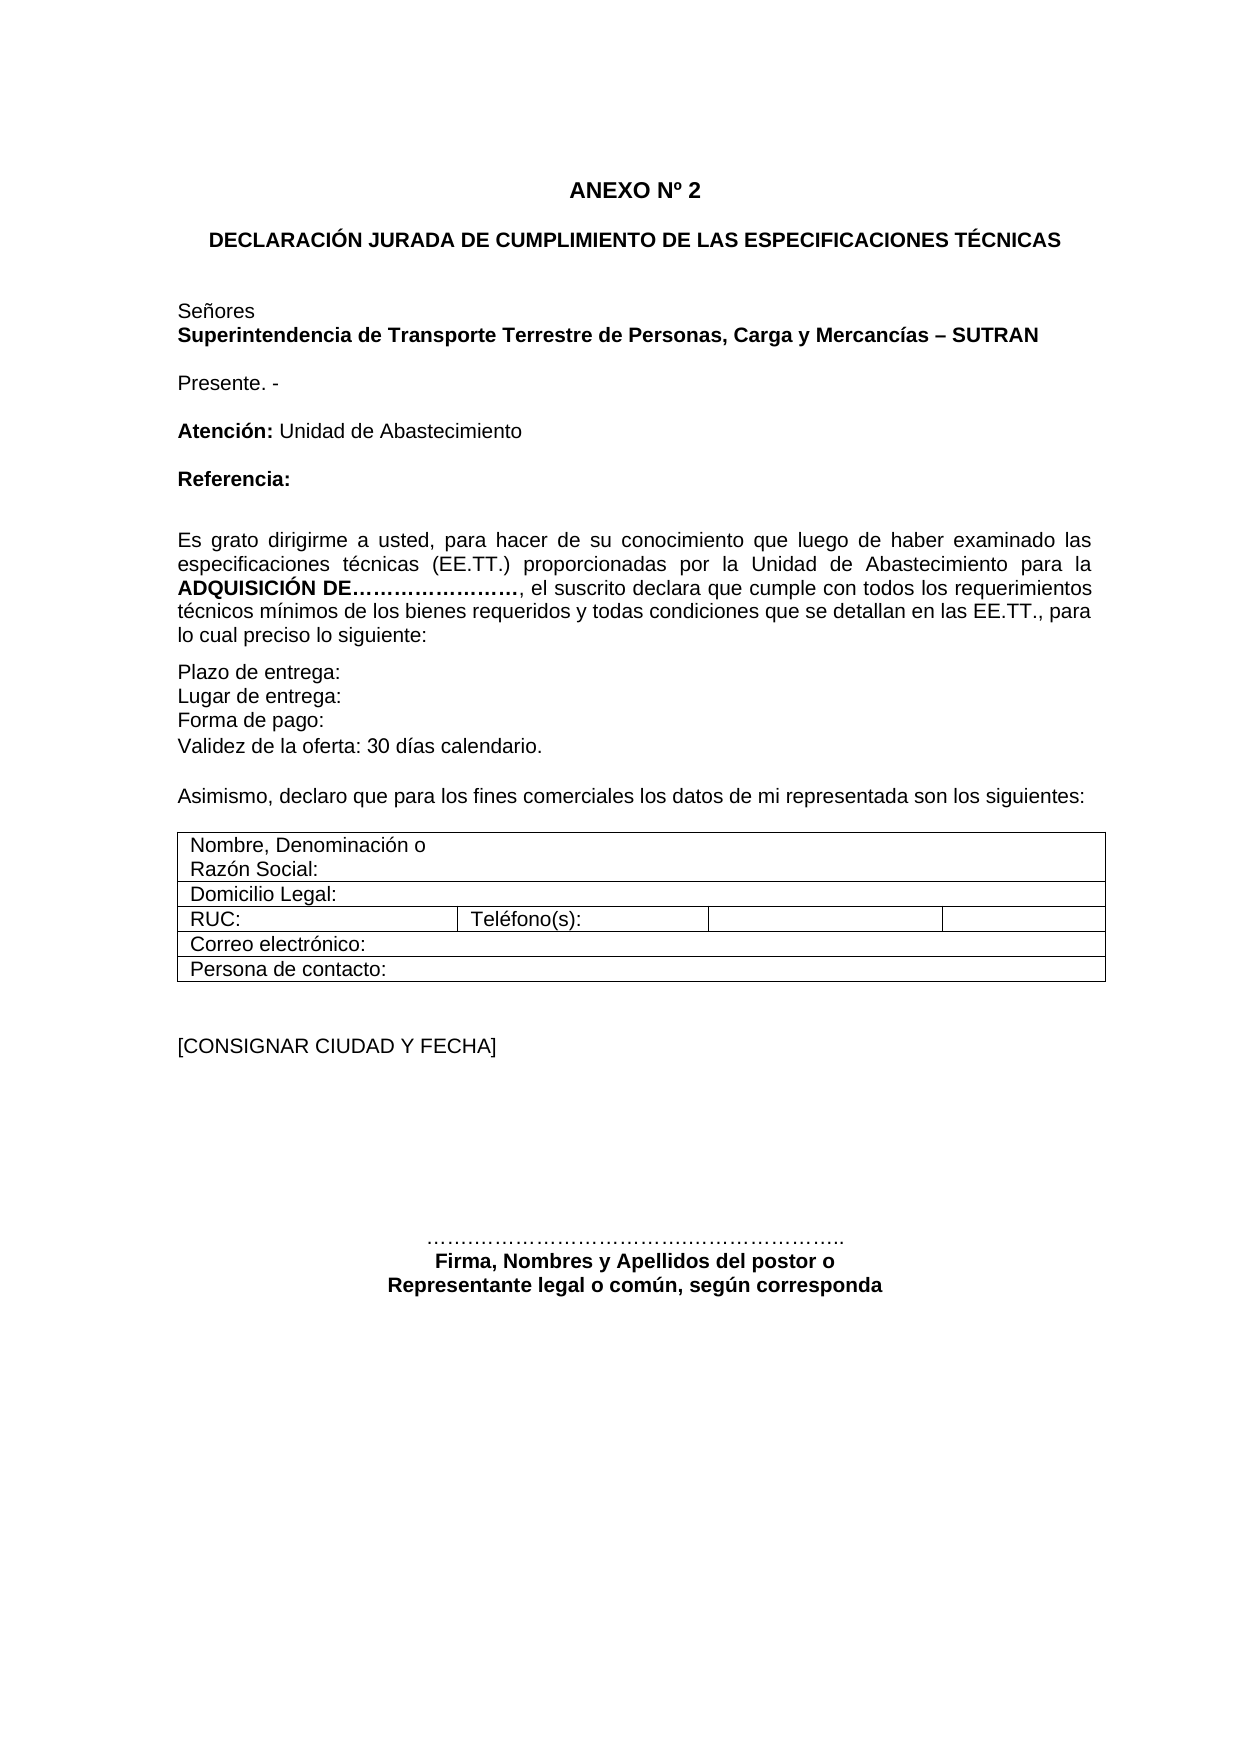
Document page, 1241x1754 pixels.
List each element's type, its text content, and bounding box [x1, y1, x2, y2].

text Superintendencia de Transporte Terrestre de Personas, Carga y Mercancías – SUTRAN [177, 323, 1093, 347]
text Asimismo, declaro que para los fines comerciales los datos de mi representada son los siguientes: [177, 784, 1093, 808]
text Lugar de entrega: [177, 684, 1093, 708]
text Plazo de entrega: [177, 660, 1093, 684]
table_header [500, 833, 1105, 881]
text Firma, Nombres y Apellidos del postor o [177, 1249, 1093, 1273]
table_cell RUC: [178, 907, 457, 931]
text Representante legal o común, según corresponda [177, 1273, 1093, 1297]
text Validez de la oferta: 30 días calendario. [177, 732, 1093, 760]
table_cell [943, 907, 1105, 931]
text Referencia: [177, 467, 1093, 491]
table_cell Correo electrónico: [178, 932, 1105, 956]
text [CONSIGNAR CIUDAD Y FECHA] [177, 1033, 1093, 1057]
text Señores [177, 299, 1093, 323]
text Atención: Unidad de Abastecimiento [177, 419, 1093, 443]
text Presente. - [177, 371, 1093, 395]
text Forma de pago: [177, 708, 1093, 732]
text DECLARACIÓN JURADA DE CUMPLIMIENTO DE LAS ESPECIFICACIONES TÉCNICAS [177, 227, 1093, 251]
table_cell Domicilio Legal: [178, 882, 500, 906]
table_header Nombre, Denominación o Razón Social: [178, 833, 500, 881]
text …….………………………….………………….. [177, 1225, 1093, 1249]
table_cell Teléfono(s): [458, 907, 708, 931]
text ANEXO Nº 2 [177, 177, 1093, 203]
table_cell [709, 907, 942, 931]
table_cell [500, 882, 1105, 906]
table_cell Persona de contacto: [178, 957, 1105, 981]
text Es grato dirigirme a usted, para hacer de su conocimiento que luego de haber examinado las especificaciones técnicas (EE.TT.) proporcionadas por la Unidad de Abastecimiento para la ADQUISICIÓN DE……………………, el suscrito declara que cumple con todos los requerimientos técnicos mínimos de los bienes requeridos y todas condiciones que se detallan en las EE.TT., para lo cual preciso lo siguiente: [177, 527, 1093, 647]
